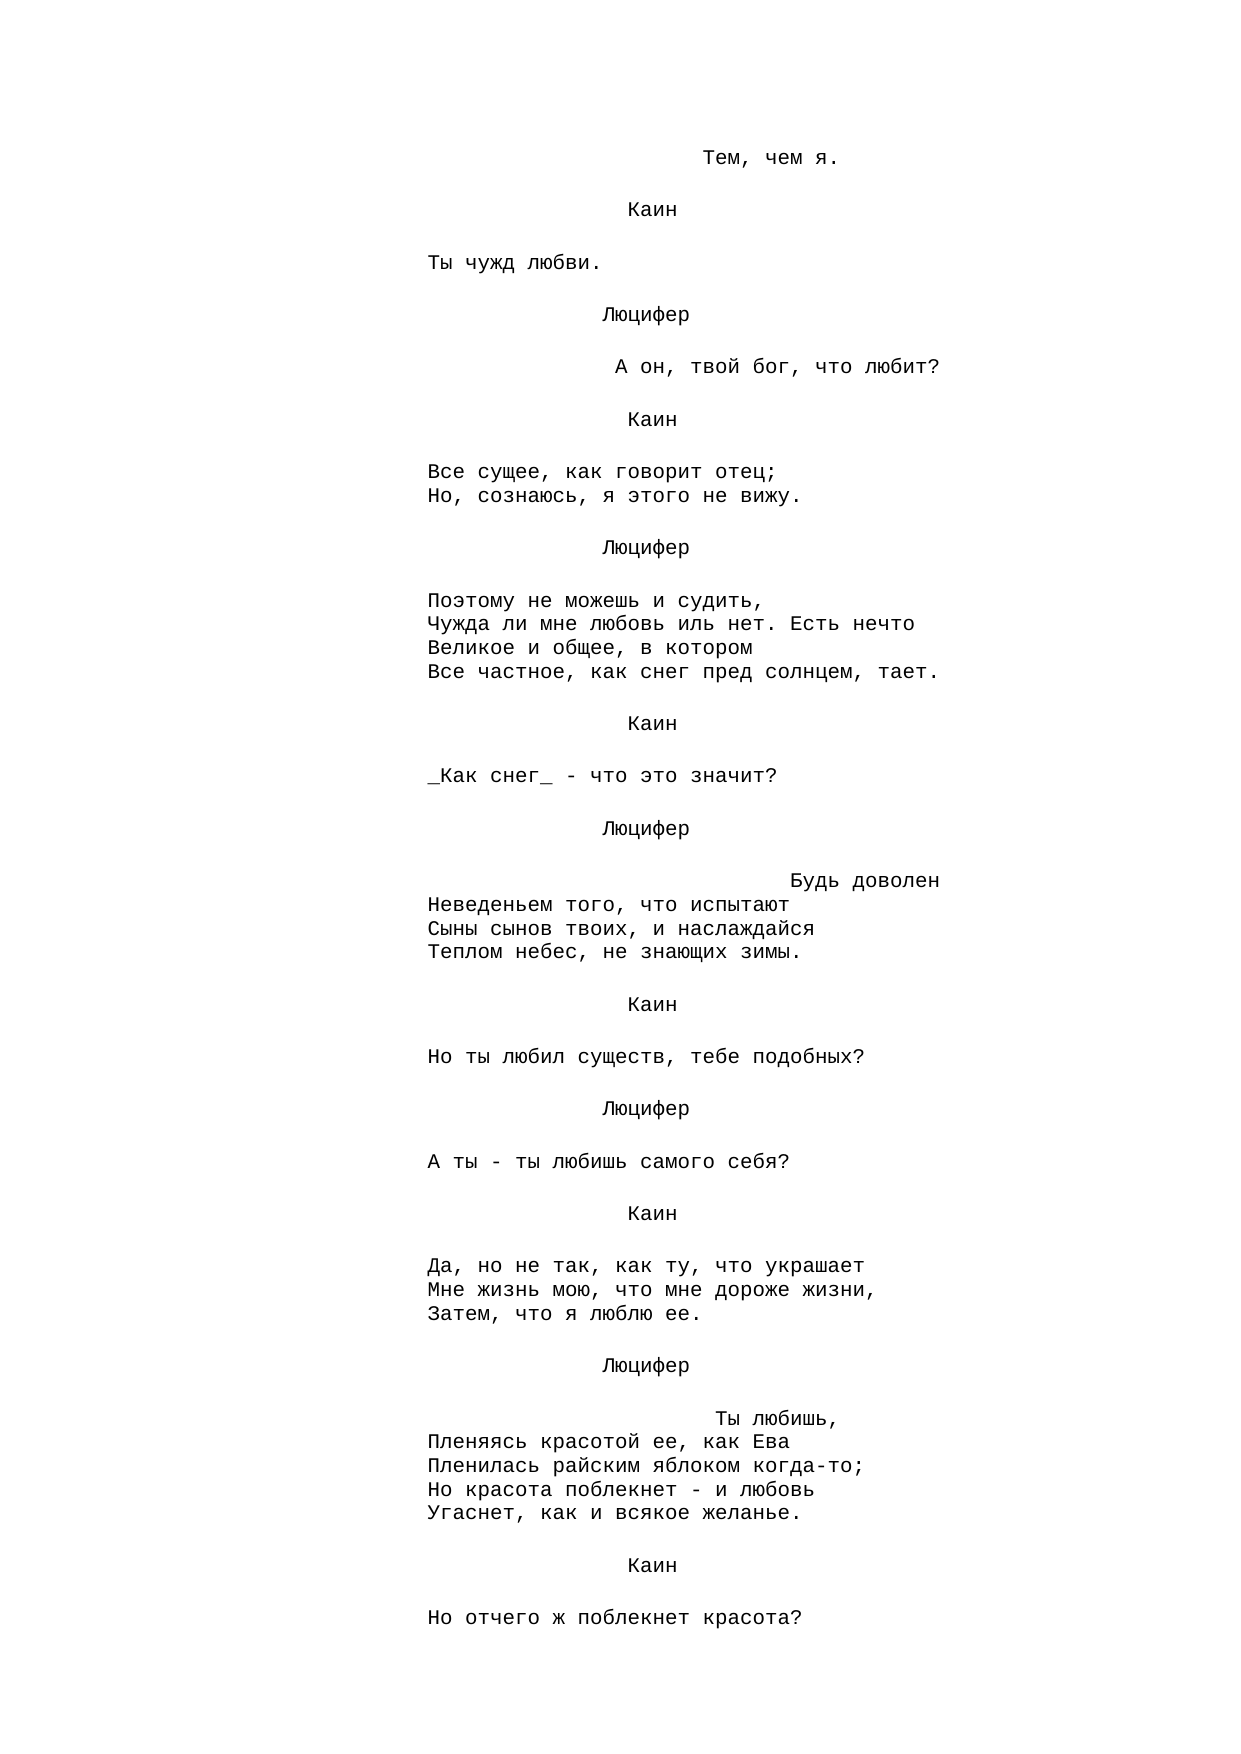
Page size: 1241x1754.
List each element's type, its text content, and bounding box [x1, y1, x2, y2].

text Тем, чем я. [177, 147, 1152, 171]
text А ты - ты любишь самого себя? [177, 1151, 1152, 1174]
text _Как снег_ - что это значит? [177, 765, 1152, 789]
text Каин [177, 993, 1152, 1017]
text Будь доволен [177, 870, 1152, 894]
text Но, сознаюсь, я этого не вижу. [177, 485, 1152, 508]
text Чужда ли мне любовь иль нет. Есть нечто [177, 613, 1152, 637]
text Люцифер [177, 1355, 1152, 1379]
text Теплом небес, не знающих зимы. [177, 941, 1152, 965]
text Мне жизнь мою, что мне дороже жизни, [177, 1279, 1152, 1303]
text Неведеньем того, что испытают [177, 894, 1152, 917]
text Ты любишь, [177, 1408, 1152, 1431]
text Каин [177, 199, 1152, 223]
text Люцифер [177, 304, 1152, 328]
text Да, но не так, как ту, что украшает [177, 1256, 1152, 1279]
text Сыны сынов твоих, и наслаждайся [177, 917, 1152, 941]
text Великое и общее, в котором [177, 637, 1152, 661]
text Поэтому не можешь и судить, [177, 590, 1152, 613]
text Все сущее, как говорит отец; [177, 461, 1152, 485]
text Все частное, как снег пред солнцем, тает. [177, 661, 1152, 684]
text Каин [177, 1554, 1152, 1578]
text Каин [177, 409, 1152, 432]
text Пленяясь красотой ее, как Ева [177, 1431, 1152, 1455]
text Каин [177, 713, 1152, 737]
text Люцифер [177, 1098, 1152, 1122]
text Но ты любил существ, тебе подобных? [177, 1046, 1152, 1069]
text Угаснет, как и всякое желанье. [177, 1502, 1152, 1526]
text Пленилась райским яблоком когда-то; [177, 1455, 1152, 1478]
text Люцифер [177, 537, 1152, 561]
text Но красота поблекнет - и любовь [177, 1478, 1152, 1502]
text Но отчего ж поблекнет красота? [177, 1607, 1152, 1631]
text Каин [177, 1203, 1152, 1227]
text Затем, что я люблю ее. [177, 1303, 1152, 1326]
text А он, твой бог, что любит? [177, 356, 1152, 380]
text Ты чужд любви. [177, 252, 1152, 275]
text Люцифер [177, 818, 1152, 841]
